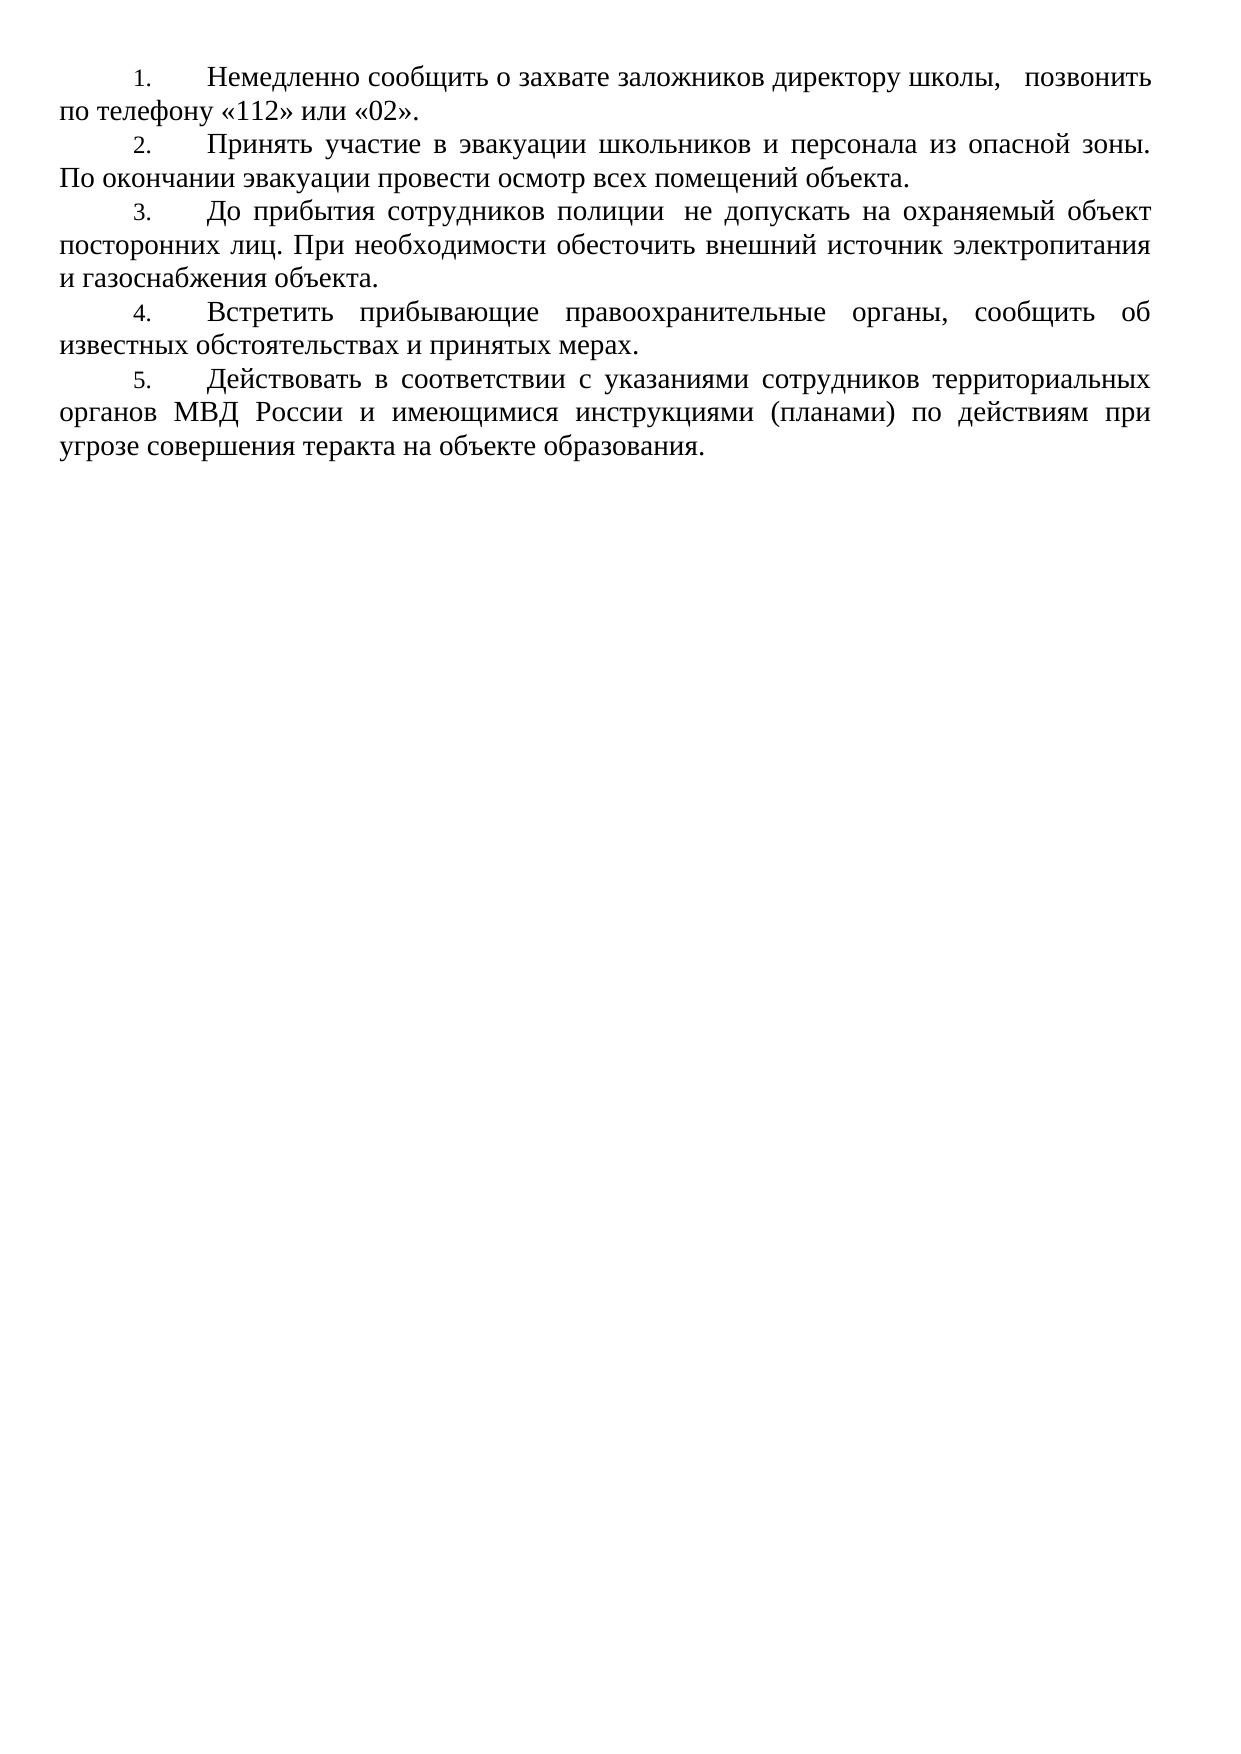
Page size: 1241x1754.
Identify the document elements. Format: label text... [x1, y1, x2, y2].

list Встретить прибывающие правоохранительные органы, сообщить об известных обстоятельствах и принятых мерах. [59, 294, 1152, 361]
list До прибытия сотрудников полиции не допускать на охраняемый объект посторонних лиц. При необходимости обесточить внешний источник электропитания и газоснабжения объекта. [59, 193, 1152, 294]
list Принять участие в эвакуации школьников и персонала из опасной зоны. По окончании эвакуации провести осмотр всех помещений объекта. [59, 126, 1152, 193]
list Немедленно сообщить о захвате заложников директору школы, позвонить по телефону «112» или «02». [59, 59, 1152, 126]
